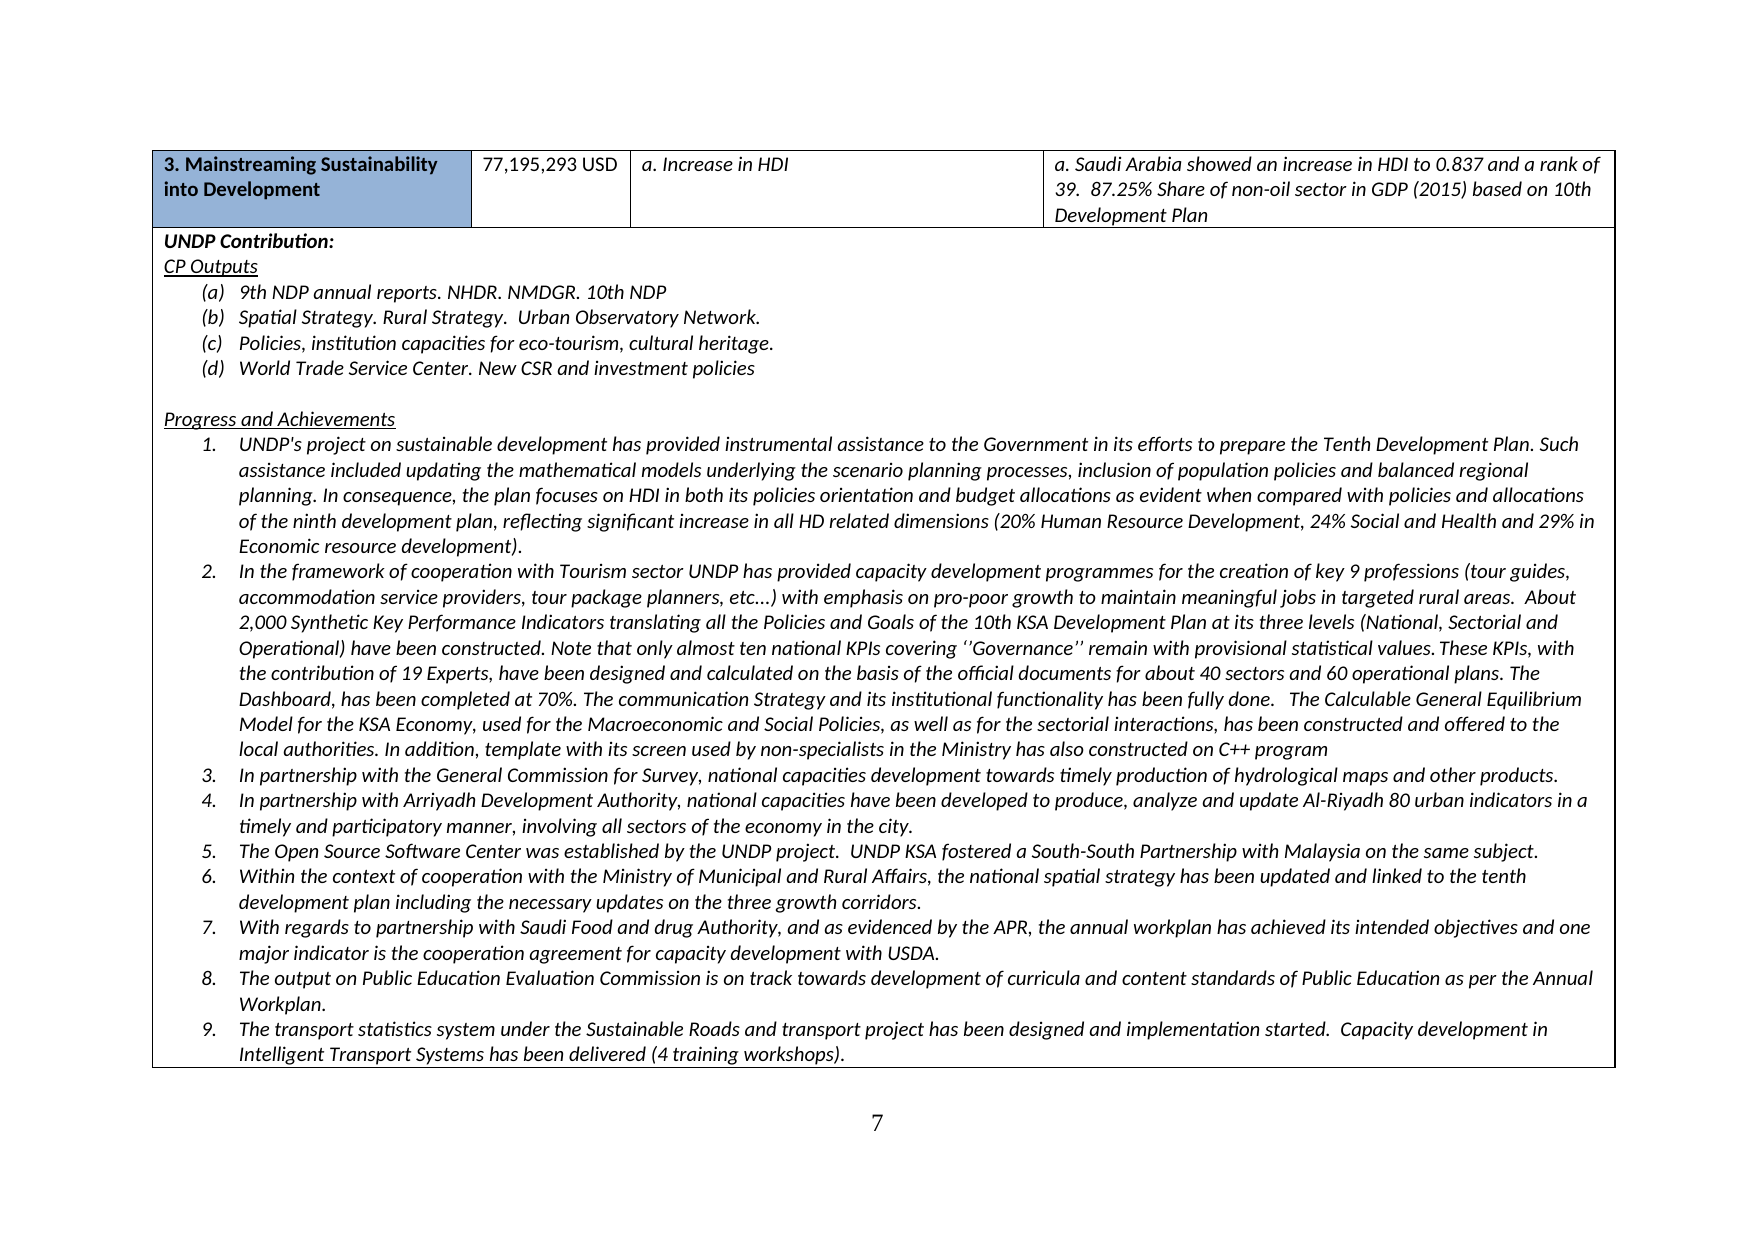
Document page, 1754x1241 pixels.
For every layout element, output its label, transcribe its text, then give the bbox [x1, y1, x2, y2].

table_header a. Saudi Arabia showed an increase in HDI to 0.837 and a rank of 39. 87.25% Share of non-oil sector in GDP (2015) based on 10th Development Plan [1044, 151, 1614, 227]
table_header 77,195,293 USD [472, 151, 630, 227]
table_header 3. Mainstreaming Sustainability into Development [153, 151, 471, 227]
table_header a. Increase in HDI [631, 151, 1043, 227]
